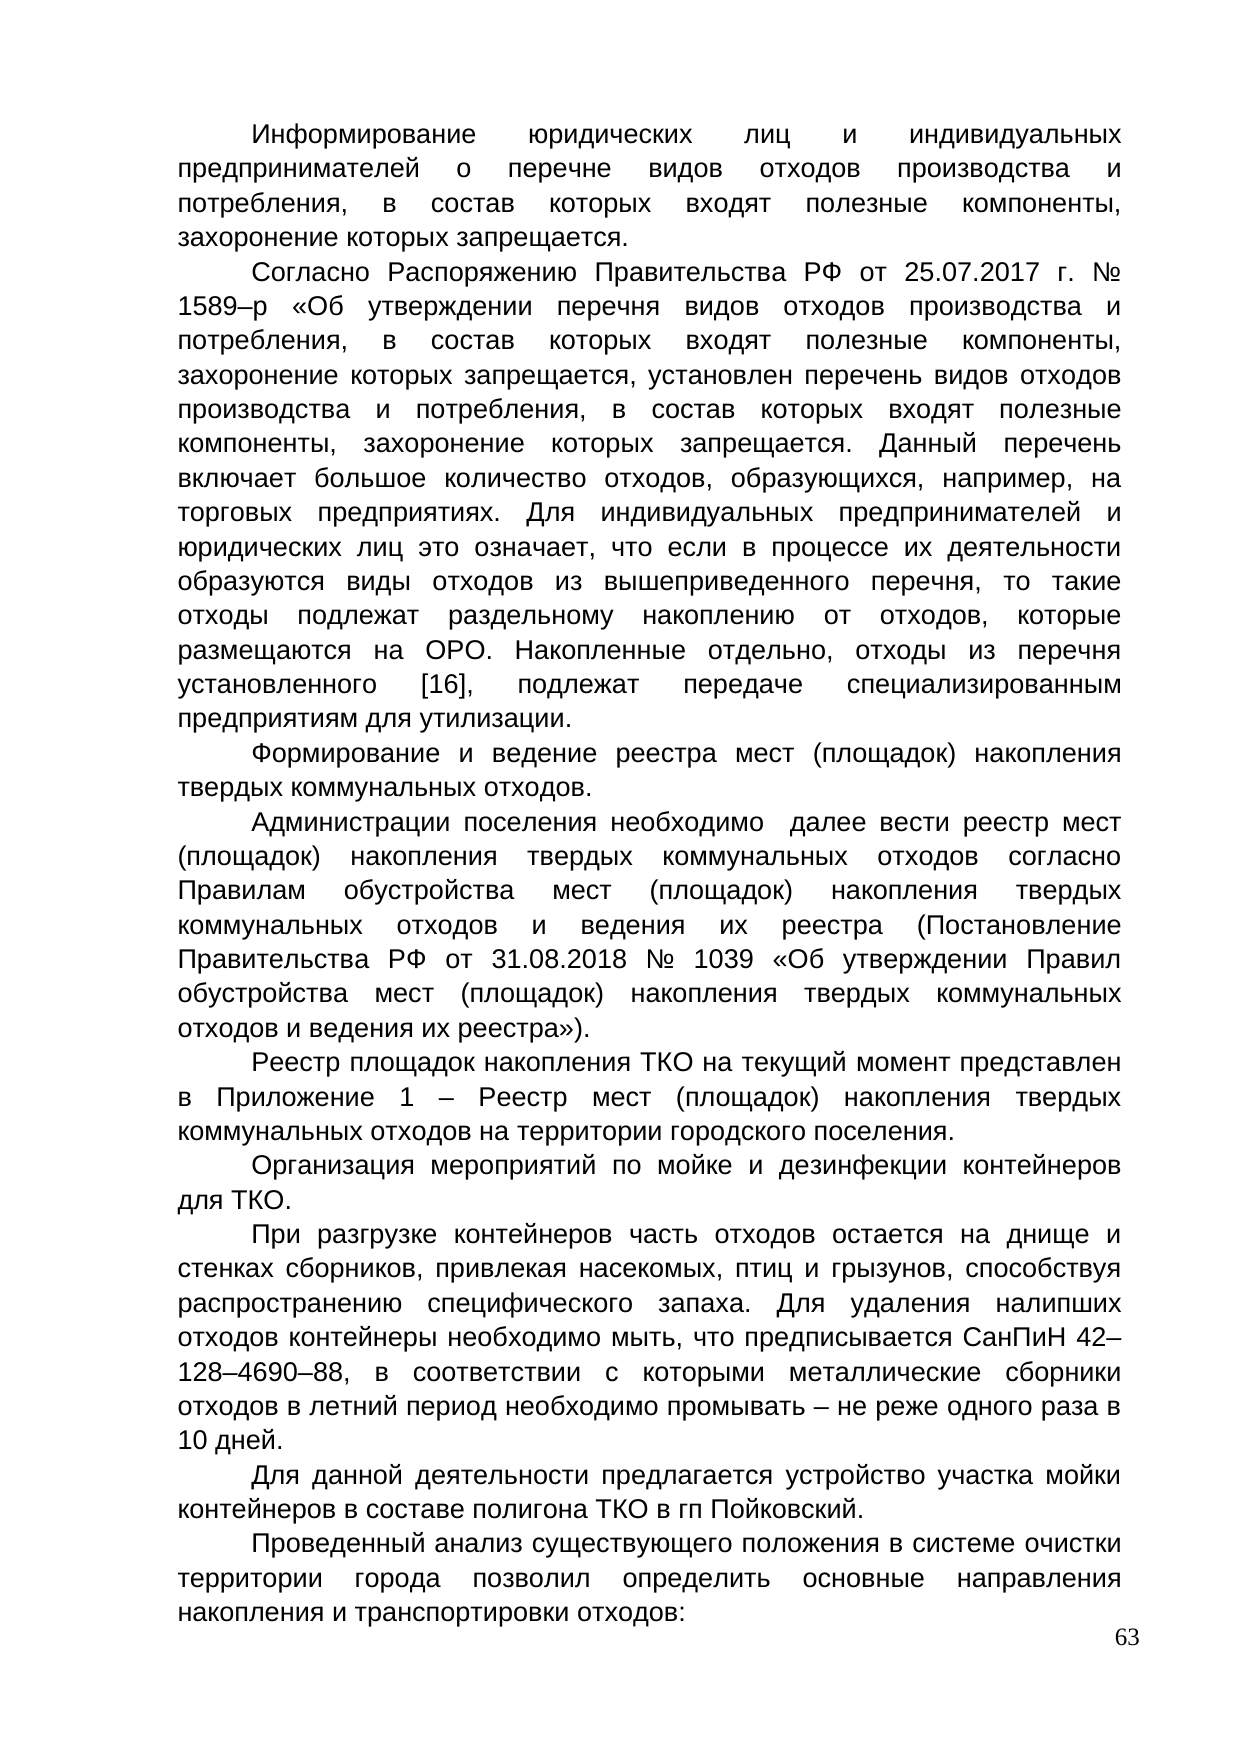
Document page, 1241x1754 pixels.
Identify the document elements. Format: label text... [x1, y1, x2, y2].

text Администрации поселения необходимо далее вести реестр мест (площадок) накопления твердых коммунальных отходов согласно Правилам обустройства мест (площадок) накопления твердых коммунальных отходов и ведения их реестра (Постановление Правительства РФ от 31.08.2018 № 1039 «Об утверждении Правил обустройства мест (площадок) накопления твердых коммунальных отходов и ведения их реестра»). [177, 806, 1122, 1043]
text Для данной деятельности предлагается устройство участка мойки контейнеров в составе полигона ТКО в гп Пойковский. [177, 1459, 1122, 1524]
text Организация мероприятий по мойке и дезинфекции контейнеров для ТКО. [177, 1149, 1122, 1215]
text При разгрузке контейнеров часть отходов остается на днище и стенках сборников, привлекая насекомых, птиц и грызунов, способствуя распространению специфического запаха. Для удаления налипших отходов контейнеры необходимо мыть, что предписывается СанПиН 42–128–4690–88, в соответствии с которыми металлические сборники отходов в летний период необходимо промывать – не реже одного раза в 10 дней. [177, 1218, 1122, 1456]
text Согласно Распоряжению Правительства РФ от 25.07.2017 г. № 1589–р «Об утверждении перечня видов отходов производства и потребления, в состав которых входят полезные компоненты, захоронение которых запрещается, установлен перечень видов отходов производства и потребления, в состав которых входят полезные компоненты, захоронение которых запрещается. Данный перечень включает большое количество отходов, образующихся, например, на торговых предприятиях. Для индивидуальных предпринимателей и юридических лиц это означает, что если в процессе их деятельности образуются виды отходов из вышеприведенного перечня, то такие отходы подлежат раздельному накоплению от отходов, которые размещаются на ОРО. Накопленные отдельно, отходы из перечня установленного [16], подлежат передаче специализированным предприятиям для утилизации. [177, 256, 1122, 734]
text Проведенный анализ существующего положения в системе очистки территории города позволил определить основные направления накопления и транспортировки отходов: [177, 1527, 1122, 1627]
text Реестр площадок накопления ТКО на текущий момент представлен в Приложение 1 – Реестр мест (площадок) накопления твердых коммунальных отходов на территории городского поселения. [177, 1046, 1122, 1146]
text Информирование юридических лиц и индивидуальных предпринимателей о перечне видов отходов производства и потребления, в состав которых входят полезные компоненты, захоронение которых запрещается. [177, 118, 1122, 252]
text Формирование и ведение реестра мест (площадок) накопления твердых коммунальных отходов. [177, 737, 1122, 802]
